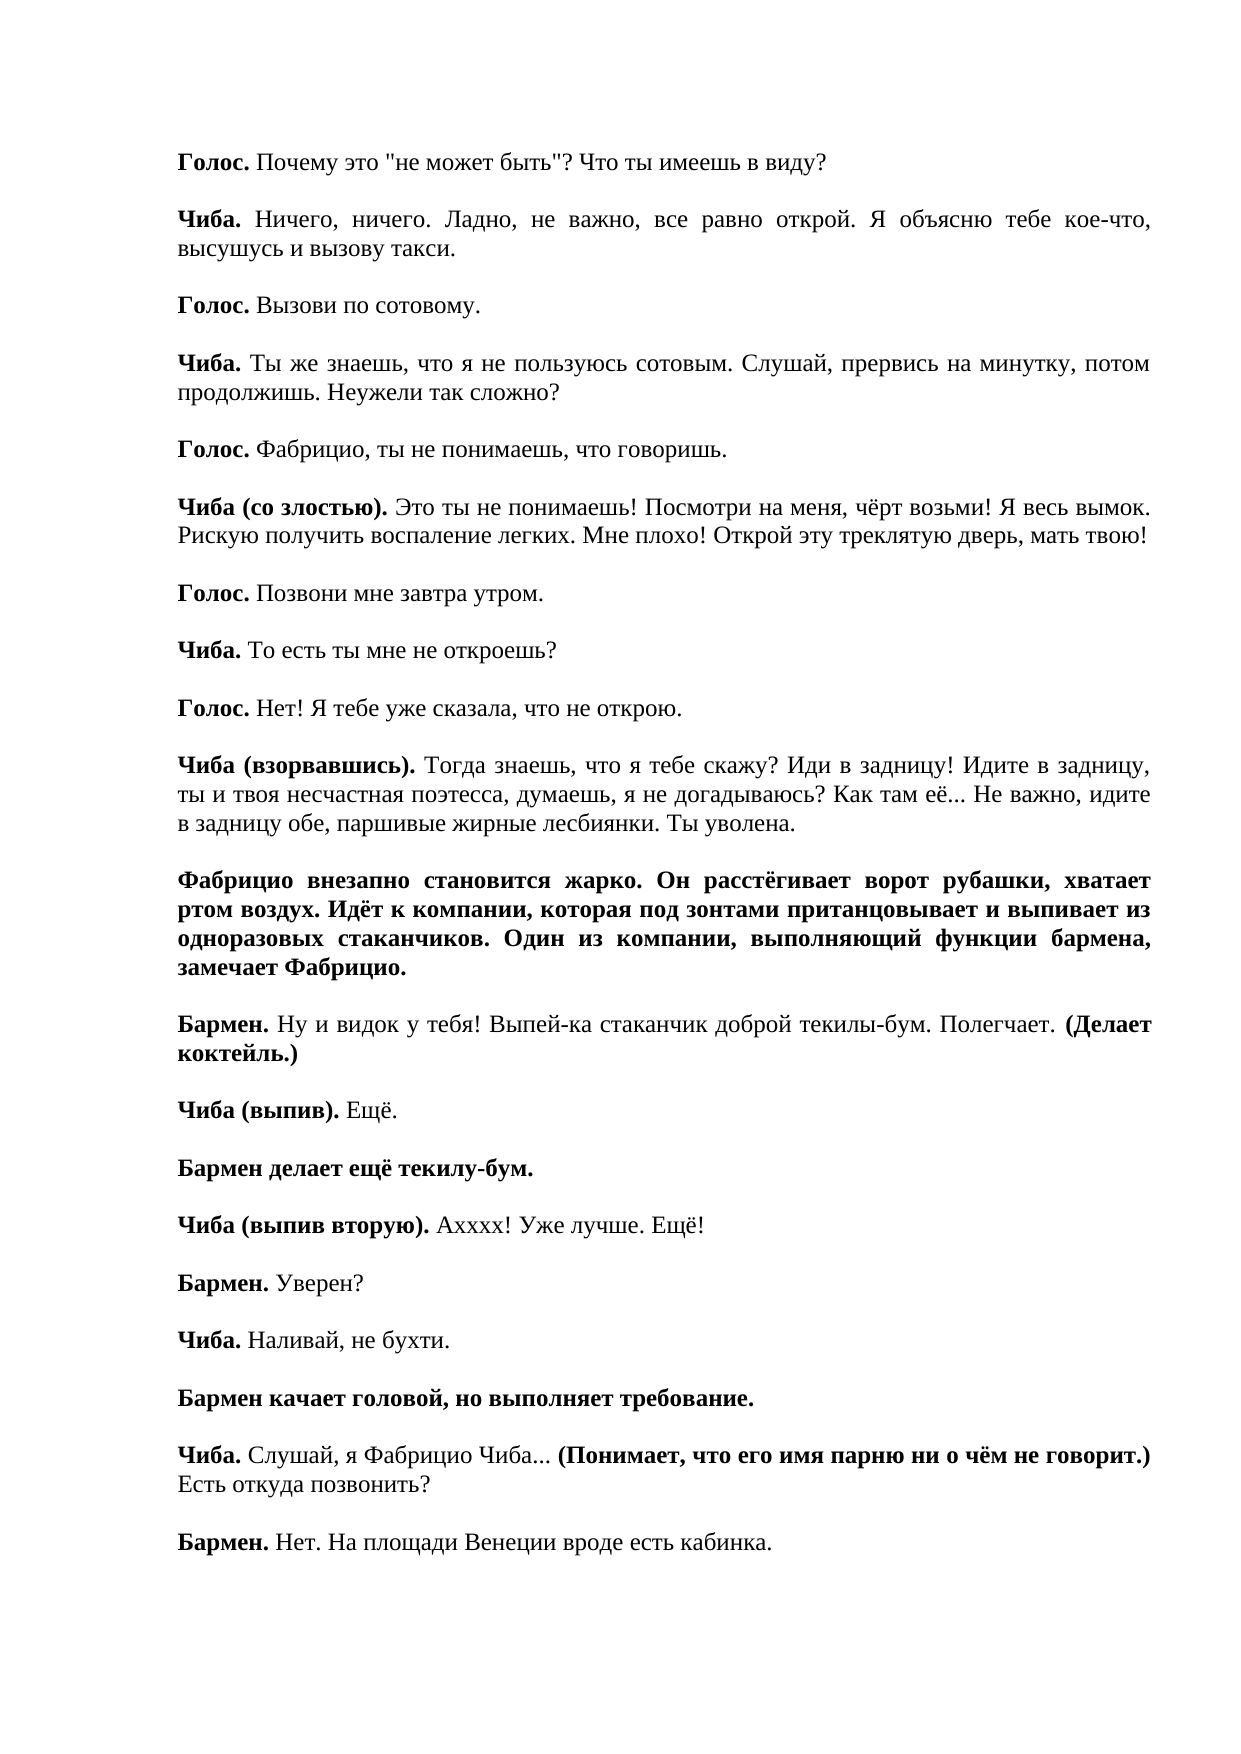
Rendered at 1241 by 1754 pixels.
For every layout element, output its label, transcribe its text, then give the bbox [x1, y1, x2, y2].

text Бармен делает ещё текилу-бум. [177, 1153, 1152, 1182]
text Голос. Позвони мне завтра утром. [177, 578, 1152, 607]
text Чиба. Ничего, ничего. Ладно, не важно, все равно открой. Я объясню тебе кое-что, высушусь и вызову такси. [177, 204, 1152, 262]
text Бармен качает головой, но выполняет требование. [177, 1383, 1152, 1412]
text Чиба (выпив). Ещё. [177, 1096, 1152, 1124]
text Чиба (со злостью). Это ты не понимаешь! Посмотри на меня, чёрт возьми! Я весь вымок. Рискую получить воспаление легких. Мне плохо! Открой эту треклятую дверь, мать твою! [177, 492, 1152, 549]
text Чиба (взорвавшись). Тогда знаешь, что я тебе скажу? Иди в задницу! Идите в задницу, ты и твоя несчастная поэтесса, думаешь, я не догадываюсь? Как там её... Не важно, идите в задницу обе, паршивые жирные лесбиянки. Ты уволена. [177, 751, 1152, 837]
text Чиба (выпив вторую). Ахххх! Уже лучше. Ещё! [177, 1211, 1152, 1239]
text Голос. Нет! Я тебе уже сказала, что не открою. [177, 693, 1152, 722]
text Чиба. Слушай, я Фабрицио Чиба... (Понимает, что его имя парню ни о чём не говорит.) Есть откуда позвонить? [177, 1441, 1152, 1498]
text Бармен. Ну и видок у тебя! Выпей-ка стаканчик доброй текилы-бум. Полегчает. (Делает коктейль.) [177, 1009, 1152, 1067]
text Голос. Вызови по сотовому. [177, 291, 1152, 319]
text Чиба. Наливай, не бухти. [177, 1326, 1152, 1354]
text Фабрицио внезапно становится жарко. Он расстёгивает ворот рубашки, хватает ртом воздух. Идёт к компании, которая под зонтами пританцовывает и выпивает из одноразовых стаканчиков. Один из компании, выполняющий функции бармена, замечает Фабрицио. [177, 866, 1152, 981]
text Бармен. Нет. На площади Венеции вроде есть кабинка. [177, 1527, 1152, 1556]
text Голос. Почему это "не может быть"? Что ты имеешь в виду? [177, 147, 1152, 176]
text Голос. Фабрицио, ты не понимаешь, что говоришь. [177, 434, 1152, 463]
text Чиба. То есть ты мне не откроешь? [177, 636, 1152, 664]
text Бармен. Уверен? [177, 1268, 1152, 1297]
text Чиба. Ты же знаешь, что я не пользуюсь сотовым. Слушай, прервись на минутку, потом продолжишь. Неужели так сложно? [177, 348, 1152, 406]
